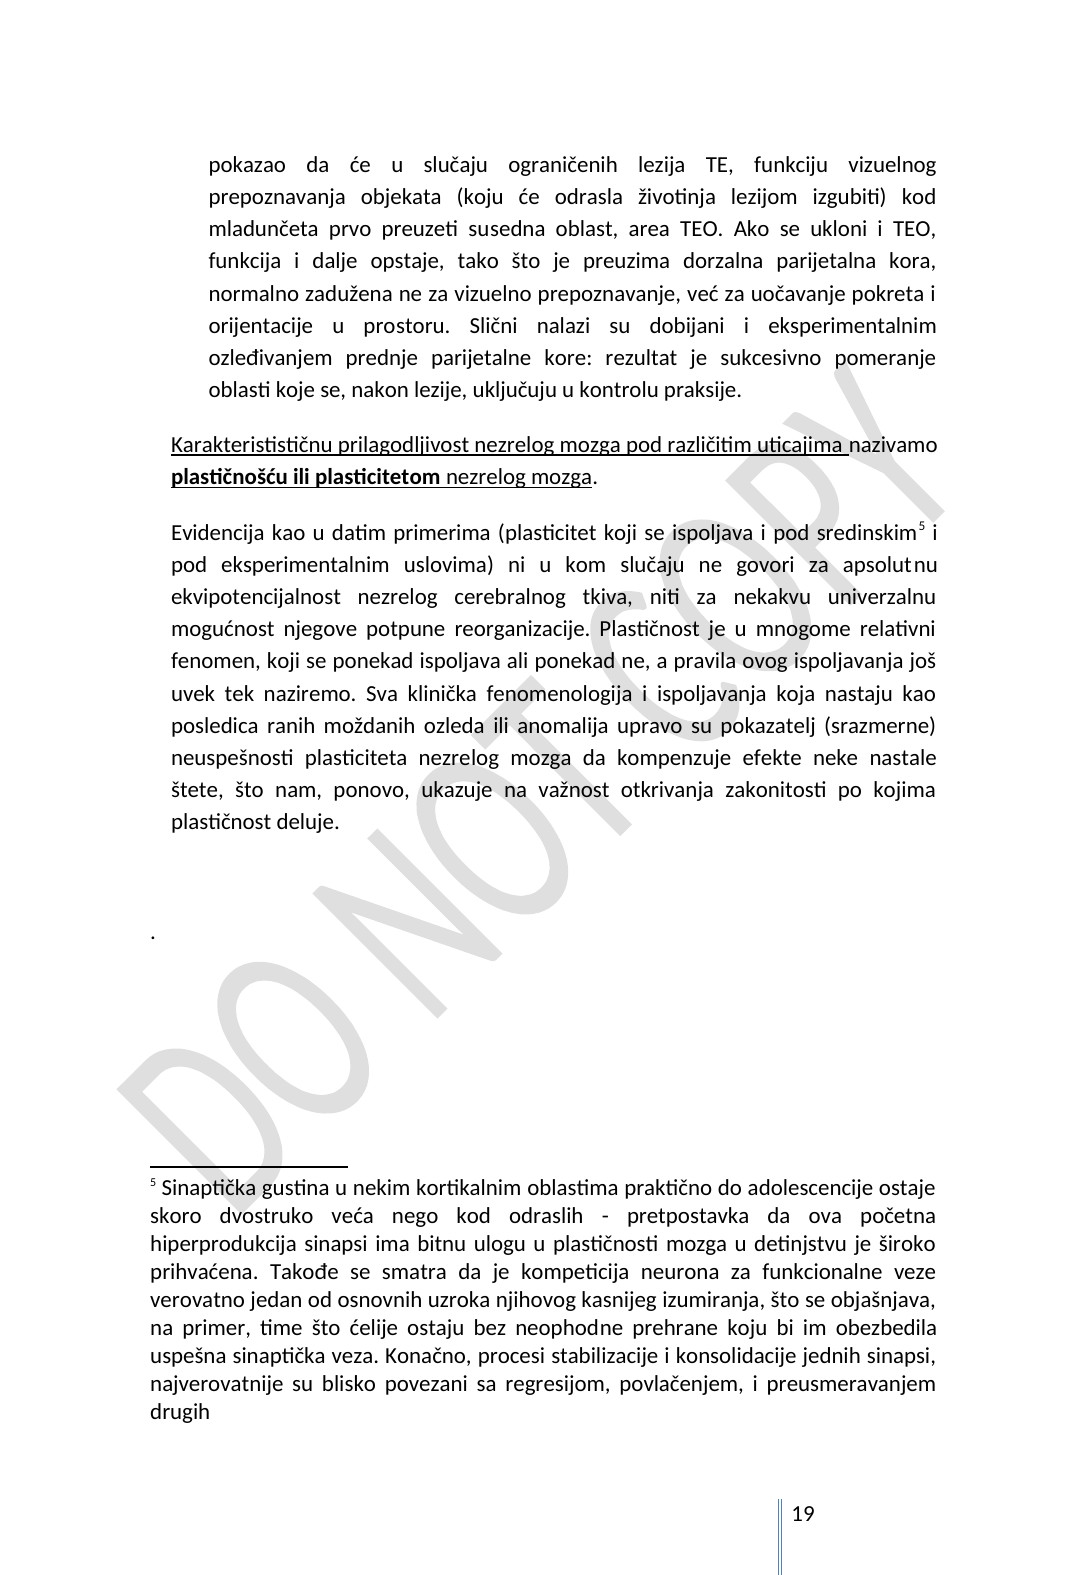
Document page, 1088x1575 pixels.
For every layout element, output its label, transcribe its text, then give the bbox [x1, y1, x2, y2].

text . [150, 918, 937, 946]
text Karakteristističnu prilagodljivost nezrelog mozga pod različitim uticajima nazivamo plastičnošću ili plasticitetom nezrelog mozga. [171, 430, 937, 491]
text Evidencija kao u datim primerima (plasticitet koji se ispoljava i pod sredinskim i pod eksperimentalnim uslovima) ni u kom slučaju ne govori za apsolutnu ekvipotencijalnost nezrelog cerebralnog tkiva, niti za nekakvu univerzalnu mogućnost njegove potpune reorganizacije. Plastičnost je u mnogome relativni fenomen, koji se ponekad ispoljava ali ponekad ne, a pravila ovog ispoljavanja još uvek tek naziremo. Sva klinička fenomenologija i ispoljavanja koja nastaju kao posledica ranih moždanih ozleda ili anomalija upravo su pokazatelj (srazmerne) neuspešnosti plasticiteta nezrelog mozga da kompenzuje efekte neke nastale štete, što nam, ponovo, ukazuje na važnost otkrivanja zakonitosti po kojima plastičnost deluje. [171, 518, 937, 835]
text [171, 150, 937, 403]
